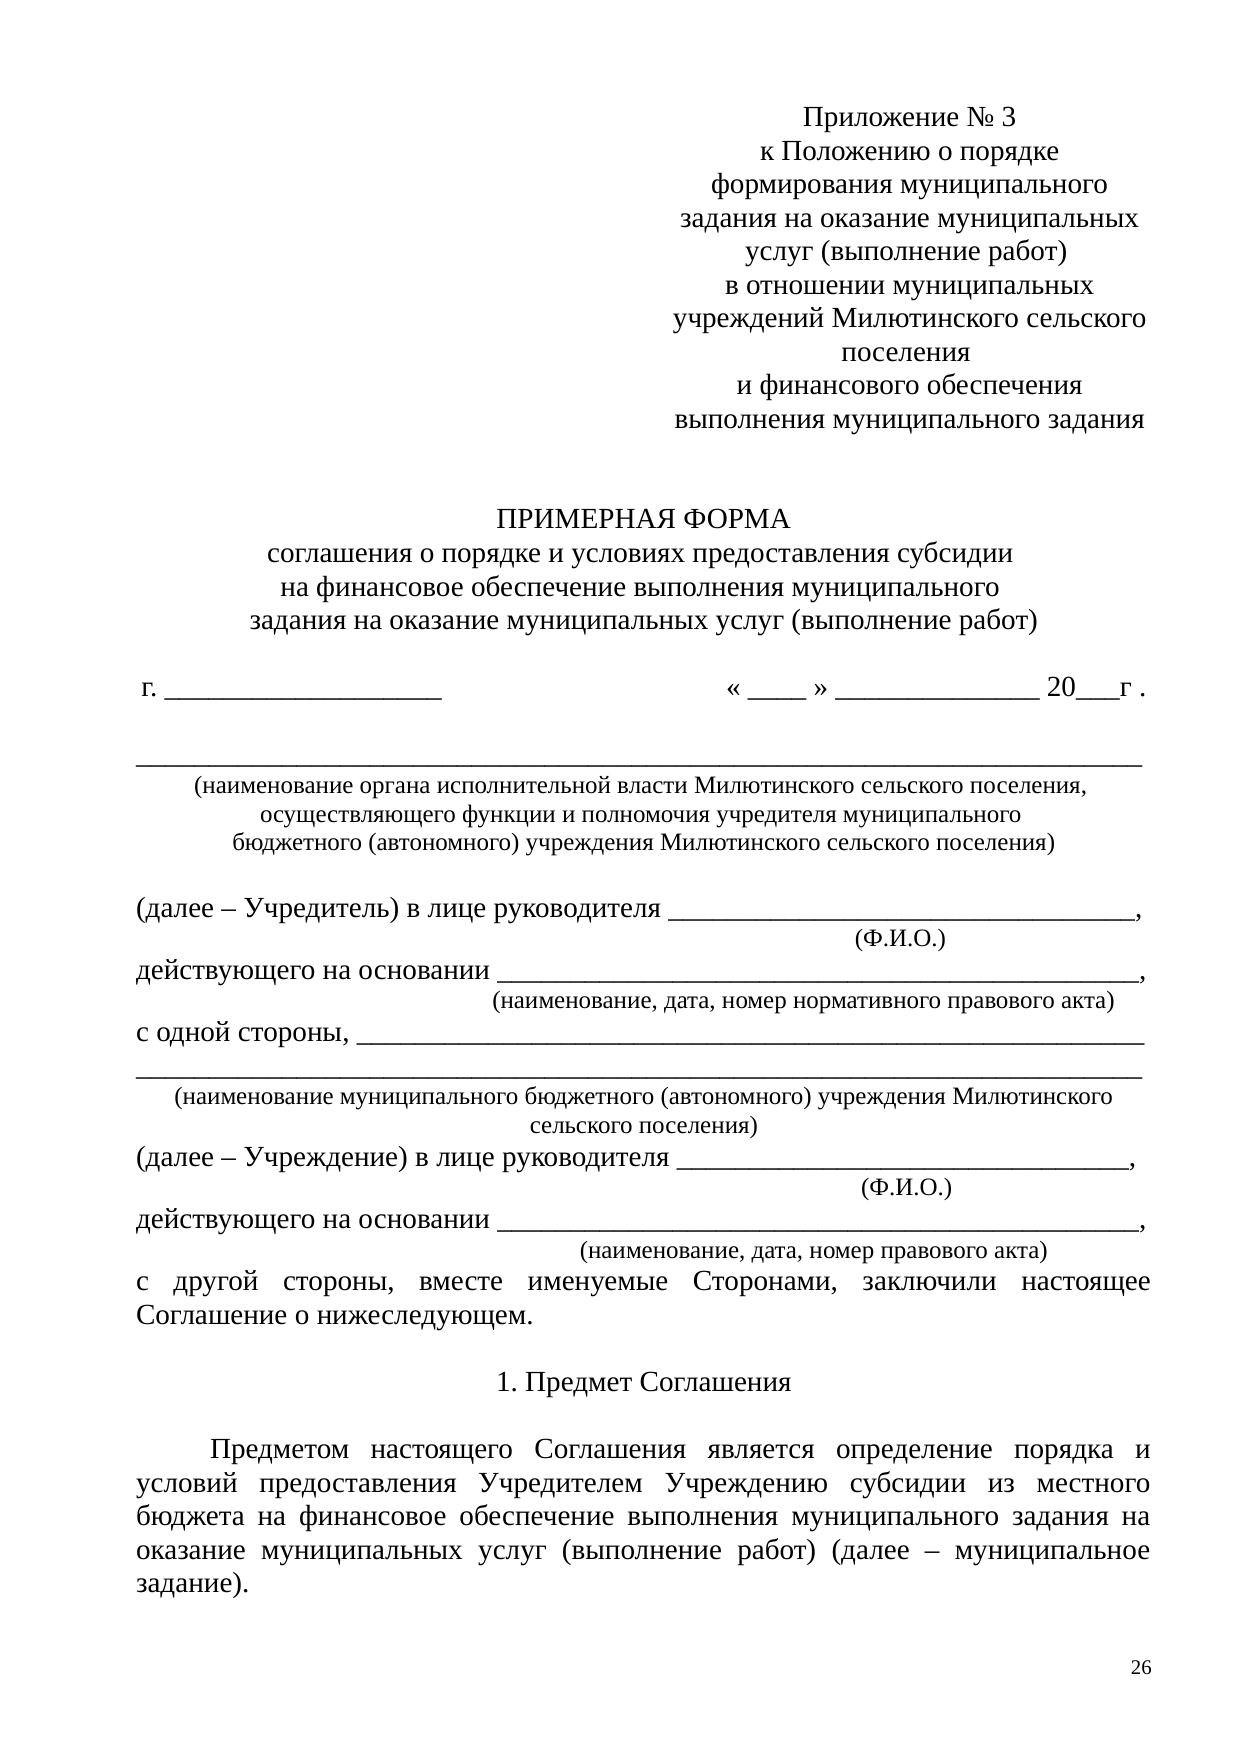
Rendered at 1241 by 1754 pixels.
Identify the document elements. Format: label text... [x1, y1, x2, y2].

text (наименование органа исполнительной власти Милютинского сельского поселения, осуществляющего функции и полномочия учредителя муниципального бюджетного (автономного) учреждения Милютинского сельского поселения) [136, 770, 1152, 856]
text к Положению о порядке формирования муниципального задания на оказание муниципальных услуг (выполнение работ) в отношении муниципальных учреждений Милютинского сельского поселения и финансового обеспечения выполнения муниципального задания [667, 133, 1152, 434]
text г. ___________________ « ____ » ______________ 20___г . [136, 669, 1152, 703]
text (Ф.И.О.) [136, 1172, 1152, 1201]
text ПРИМЕРНАЯ ФОРМА [136, 502, 1152, 535]
text (наименование муниципального бюджетного (автономного) учреждения Милютинского сельского поселения) [136, 1081, 1152, 1139]
text с одной стороны, ______________________________________________________ [136, 1014, 1152, 1048]
text действующего на основании ____________________________________________, [136, 952, 1152, 986]
text (наименование, дата, номер нормативного правового акта) [136, 986, 1152, 1014]
text (наименование, дата, номер правового акта) [136, 1235, 1152, 1263]
text Предметом настоящего Соглашения является определение порядка и условий предоставления Учредителем Учреждению субсидии из местного бюджета на финансовое обеспечение выполнения муниципального задания на оказание муниципальных услуг (выполнение работ) (далее – муниципальное задание). [136, 1431, 1152, 1599]
text соглашения о порядке и условиях предоставления субсидии на финансовое обеспечение выполнения муниципального задания на оказание муниципальных услуг (выполнение работ) [136, 535, 1152, 636]
text (Ф.И.О.) [136, 923, 1152, 952]
text (далее – Учреждение) в лице руководителя _______________________________, [136, 1139, 1137, 1172]
text Приложение № 3 [667, 99, 1152, 133]
text (далее – Учредитель) в лице руководителя ________________________________, [136, 890, 1152, 923]
text действующего на основании ____________________________________________, [136, 1201, 1152, 1235]
text с другой стороны, вместе именуемые Сторонами, заключили настоящее Соглашение о нижеследующем. [136, 1263, 1152, 1331]
text _____________________________________________________________________ [136, 1048, 1152, 1081]
text _____________________________________________________________________ [136, 736, 1152, 770]
text 1. Предмет Соглашения [136, 1364, 1152, 1398]
